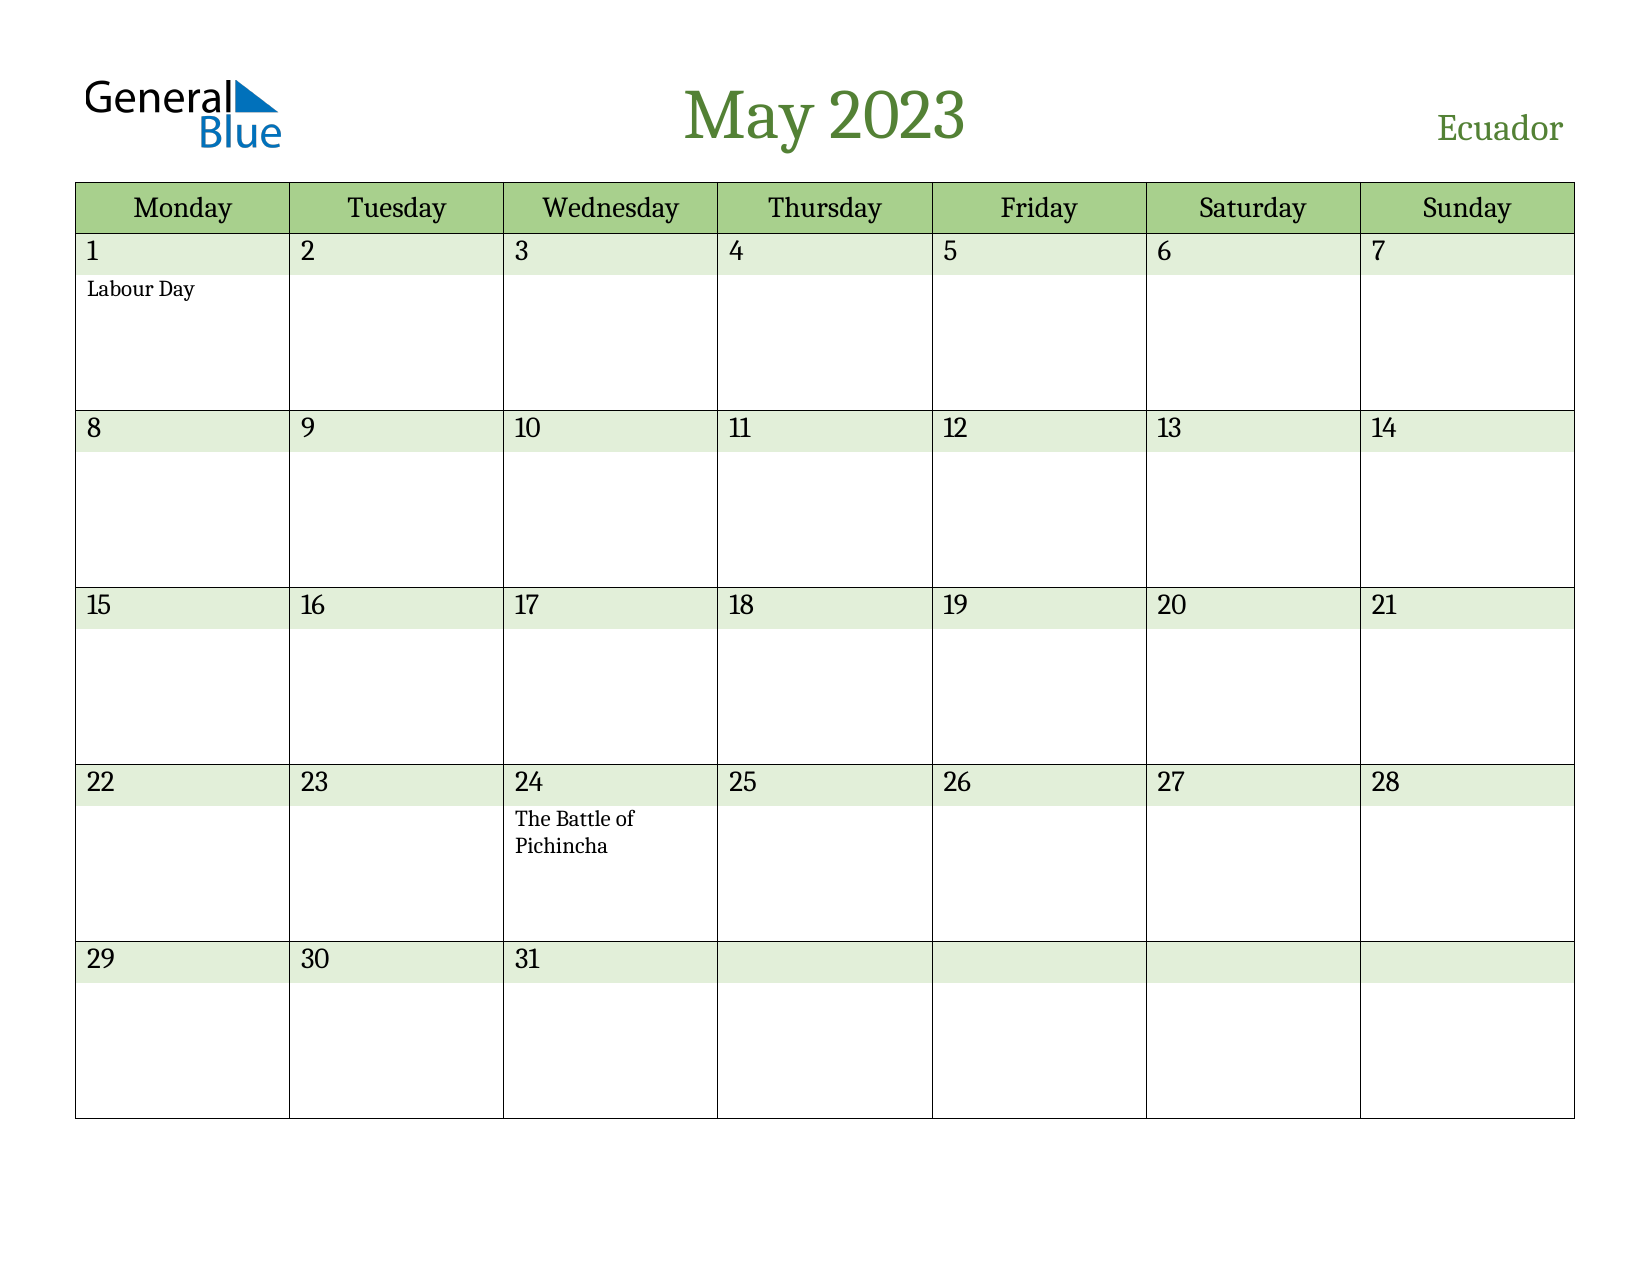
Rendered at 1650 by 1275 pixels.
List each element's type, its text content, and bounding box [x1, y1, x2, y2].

table_cell [504, 452, 717, 587]
table_cell 5 [933, 234, 1146, 275]
table_cell 4 [718, 234, 932, 275]
table_cell 7 [1361, 234, 1574, 275]
table_cell 21 [1361, 588, 1574, 629]
table_cell Friday [933, 183, 1146, 233]
table_cell [1147, 983, 1360, 1118]
table_cell [718, 629, 932, 764]
table_cell Wednesday [504, 183, 717, 233]
table_cell [933, 275, 1146, 410]
table_cell [1361, 983, 1574, 1118]
table_cell 25 [718, 765, 932, 806]
table_cell The Battle of Pichincha [504, 806, 717, 941]
table_cell [76, 452, 289, 587]
table_cell [1361, 275, 1574, 410]
table_cell 24 [504, 765, 717, 806]
table_cell 14 [1361, 411, 1574, 452]
table_cell 23 [290, 765, 503, 806]
table_cell [1361, 452, 1574, 587]
table_header May 2023 [504, 75, 1146, 182]
table_cell [718, 806, 932, 941]
table_cell Thursday [718, 183, 932, 233]
table_cell [718, 983, 932, 1118]
table_cell 29 [76, 942, 289, 983]
table_cell 17 [504, 588, 717, 629]
table_cell [933, 629, 1146, 764]
table_cell [933, 452, 1146, 587]
table_cell [718, 452, 932, 587]
table_header [76, 75, 503, 182]
table_cell [504, 983, 717, 1118]
table_cell [290, 806, 503, 941]
table_cell 20 [1147, 588, 1360, 629]
table_cell 27 [1147, 765, 1360, 806]
table_cell 26 [933, 765, 1146, 806]
table_cell Sunday [1361, 183, 1574, 233]
table_cell [718, 942, 932, 983]
table_cell [290, 629, 503, 764]
table_cell [290, 983, 503, 1118]
table_cell 3 [504, 234, 717, 275]
table_cell 16 [290, 588, 503, 629]
picture [86, 80, 281, 148]
table_cell [76, 983, 289, 1118]
table_cell 12 [933, 411, 1146, 452]
table_cell [290, 275, 503, 410]
table_cell [1147, 806, 1360, 941]
table_cell 19 [933, 588, 1146, 629]
table_cell 11 [718, 411, 932, 452]
table_cell 9 [290, 411, 503, 452]
table_header Ecuador [1146, 75, 1574, 182]
table_cell 28 [1361, 765, 1574, 806]
table_cell [504, 629, 717, 764]
table_cell 22 [76, 765, 289, 806]
table_cell [933, 942, 1146, 983]
table_cell Tuesday [290, 183, 503, 233]
table_cell [76, 806, 289, 941]
table_cell 30 [290, 942, 503, 983]
table_cell 8 [76, 411, 289, 452]
table_cell [290, 452, 503, 587]
table_cell 31 [504, 942, 717, 983]
table_cell Monday [76, 183, 289, 233]
table_cell [933, 806, 1146, 941]
table_cell Labour Day [76, 275, 289, 410]
table_cell [933, 983, 1146, 1118]
table_cell [1361, 806, 1574, 941]
table_cell [1147, 942, 1360, 983]
table_cell Saturday [1147, 183, 1360, 233]
table_cell 2 [290, 234, 503, 275]
table_cell 1 [76, 234, 289, 275]
table_cell [718, 275, 932, 410]
table_cell [1147, 452, 1360, 587]
table_cell [504, 275, 717, 410]
table_cell [1361, 942, 1574, 983]
table_cell 15 [76, 588, 289, 629]
table_cell 13 [1147, 411, 1360, 452]
table_cell [1361, 629, 1574, 764]
table_cell 10 [504, 411, 717, 452]
table_cell [1147, 629, 1360, 764]
table_cell [76, 629, 289, 764]
table_cell [1147, 275, 1360, 410]
table_cell 6 [1147, 234, 1360, 275]
table_cell 18 [718, 588, 932, 629]
